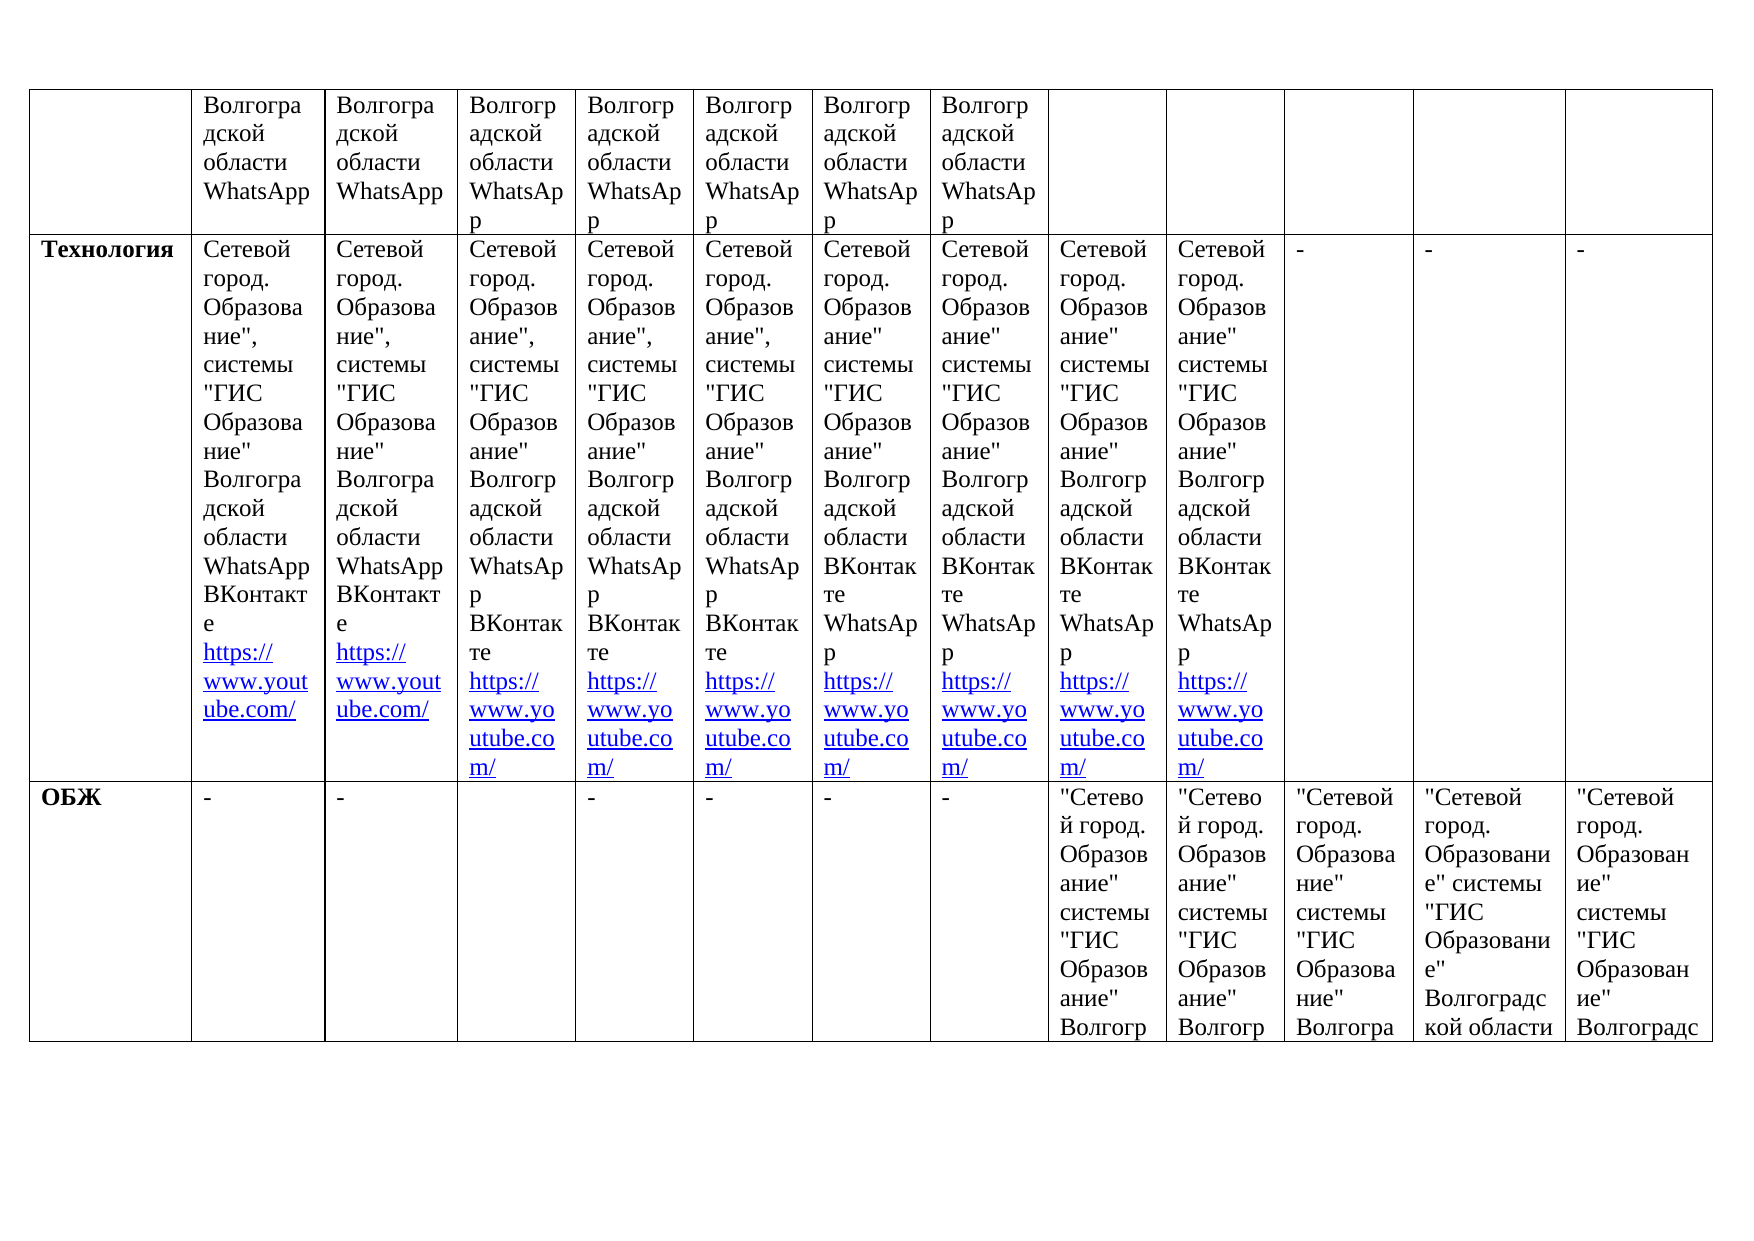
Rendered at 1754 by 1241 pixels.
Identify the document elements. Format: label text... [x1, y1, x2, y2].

table_cell "Сетевой город. Образование" системы "ГИС Образование" Волгоградской области https://support.google.com/youtube/?p=report_playback ВКонтакте [1446, 782, 1565, 1041]
table_cell ОБЖ [30, 782, 191, 1041]
table_cell Сетевой город. Образование", системы "ГИС Образование" Волгоградской области WhatsApp [813, 90, 930, 233]
table_cell - [931, 782, 1048, 1041]
table_cell Технология [30, 235, 191, 781]
table_cell "Сетевой город. Образование" системы "ГИС Образование" Волгоградской области https://support.google.com/youtube/?p=report_playback ВКонтакте [1344, 782, 1413, 1041]
table_cell Сетевой город. Образование", системы "ГИС Образование" Волгоградской области WhatsApp [694, 90, 812, 233]
table_cell Сетевой город. Образование", системы "ГИС Образование" Волгоградской области WhatsApp [192, 90, 324, 233]
table_cell Сетевой город. Образование" системы "ГИС Образование" Волгоградской области ВКонтакте WhatsApp https://www.youtube.com/ [813, 235, 930, 781]
table_cell Сетевой город. Образование", системы "ГИС Образование" Волгоградской области WhatsApp [931, 90, 1048, 233]
table_cell [1566, 90, 1712, 233]
table_cell Сетевой город. Образование" системы "ГИС Образование" Волгоградской области ВКонтакте WhatsApp https://www.youtube.com/ [931, 235, 1048, 781]
table_cell Сетевой город. Образование", системы "ГИС Образование" Волгоградской области WhatsApp [576, 90, 693, 233]
table_cell "Сетевой город. Образование" системы "ГИС Образование" Волгоградской области https://videouroki.net ВКонтакте [1237, 782, 1284, 1041]
table_cell Сетевой город. Образование", системы "ГИС Образование" Волгоградской области WhatsApp ВКонтакте https://www.youtube.com/ [326, 235, 457, 781]
table_cell - [1167, 90, 1284, 233]
table_cell - [326, 782, 457, 1041]
table_cell Сетевой город. Образование", системы "ГИС Образование" Волгоградской области WhatsApp [458, 90, 575, 233]
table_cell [30, 90, 191, 233]
table_cell Сетевой город. Образование", системы "ГИС Образование" Волгоградской области WhatsApp ВКонтакте https://www.youtube.com/ [694, 235, 812, 781]
table_cell - [1566, 235, 1712, 781]
table_cell Сетевой город. Образование" системы "ГИС Образование" Волгоградской области ВКонтакте WhatsApp https://www.youtube.com/ [1049, 235, 1166, 781]
table_cell "Сетевой город. Образование" системы "ГИС Образование" Волгоградской области https://support.google.com/youtube/?p=report_playback ВКонтакте [1611, 782, 1712, 1041]
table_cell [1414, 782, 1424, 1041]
table_cell - [694, 782, 812, 1041]
table_cell - [192, 782, 324, 1041]
table_cell - [1049, 90, 1166, 233]
table_cell - [1285, 90, 1413, 233]
table_cell - [1414, 90, 1565, 233]
table_cell "Сетевой город. Образование" системы "ГИС Образование" Волгоградской области https://videouroki.net ВКонтакте [1119, 782, 1166, 1041]
table_cell [458, 782, 575, 1041]
table_cell Сетевой город. Образование", системы "ГИС Образование" Волгоградской области WhatsApp ВКонтакте https://www.youtube.com/ [192, 235, 324, 781]
table_cell - [1285, 235, 1413, 781]
table_cell Сетевой город. Образование", системы "ГИС Образование" Волгоградской области WhatsApp [326, 90, 457, 233]
table_cell Сетевой город. Образование", системы "ГИС Образование" Волгоградской области WhatsApp ВКонтакте https://www.youtube.com/ [458, 235, 575, 781]
table_cell Сетевой город. Образование" системы "ГИС Образование" Волгоградской области ВКонтакте WhatsApp https://www.youtube.com/ [1167, 235, 1284, 781]
table_cell - [1414, 235, 1565, 781]
table_cell - [813, 782, 930, 1041]
table_cell Сетевой город. Образование", системы "ГИС Образование" Волгоградской области WhatsApp ВКонтакте https://www.youtube.com/ [576, 235, 693, 781]
table_cell - [576, 782, 693, 1041]
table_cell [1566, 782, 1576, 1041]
